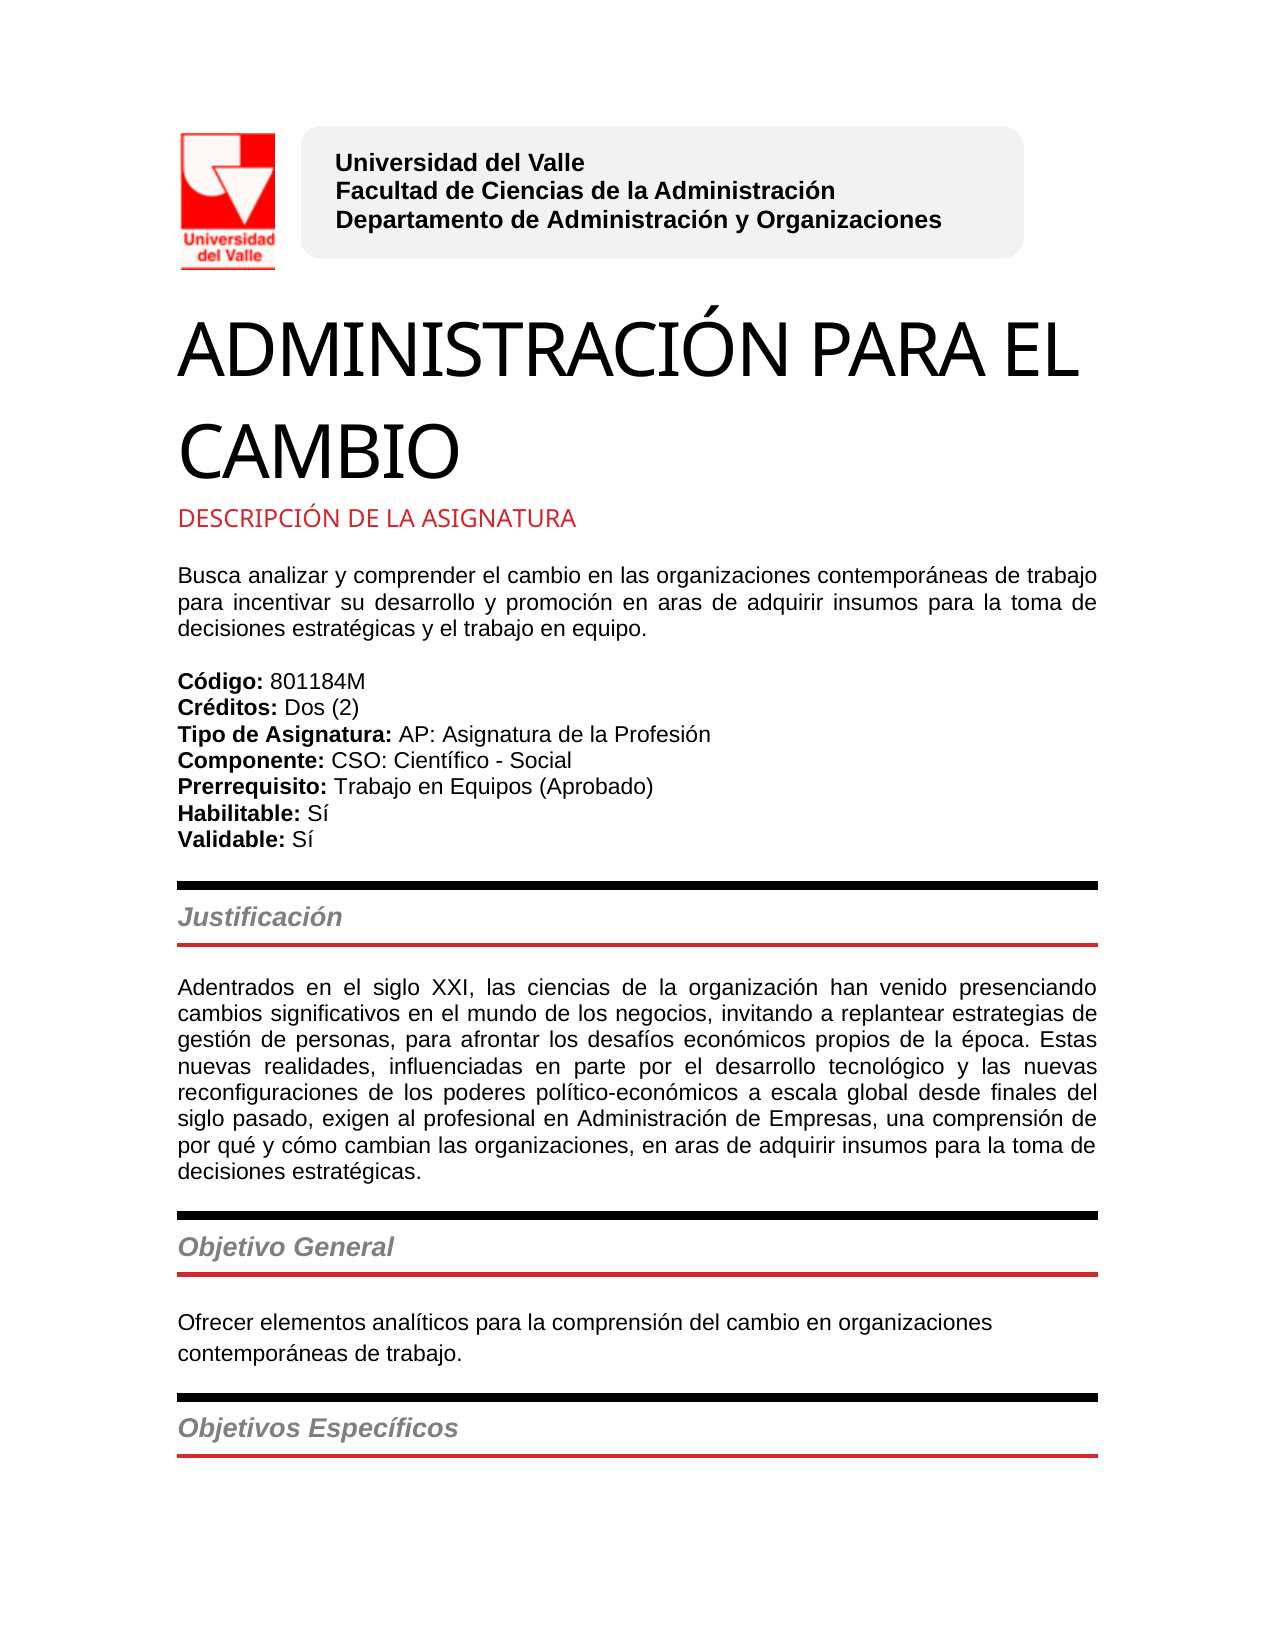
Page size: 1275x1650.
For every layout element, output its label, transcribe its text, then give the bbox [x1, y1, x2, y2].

text Busca analizar y comprender el cambio en las organizaciones contemporáneas de trabajo para incentivar su desarrollo y promoción en aras de adquirir insumos para la toma de decisiones estratégicas y el trabajo en equipo. [177, 562, 1098, 641]
text Adentrados en el siglo XXI, las ciencias de la organización han venido presenciando cambios significativos en el mundo de los negocios, invitando a replantear estrategias de gestión de personas, para afrontar los desafíos económicos propios de la época. Estas nuevas realidades, influenciadas en parte por el desarrollo tecnológico y las nuevas reconfiguraciones de los poderes político-económicos a escala global desde finales del siglo pasado, exigen al profesional en Administración de Empresas, una comprensión de por qué y cómo cambian las organizaciones, en aras de adquirir insumos para la toma de decisiones estratégicas. [177, 973, 1098, 1184]
subtitle DESCRIPCIÓN DE LA ASIGNATURA [177, 501, 1098, 535]
text Objetivos Específicos [177, 1402, 1098, 1454]
text Ofrecer elementos analíticos para la comprensión del cambio en organizaciones contemporáneas de trabajo. [177, 1308, 1098, 1366]
text Validable: Sí [177, 826, 1098, 852]
text Justificación [177, 890, 1098, 943]
text Tipo de Asignatura: AP: Asignatura de la Profesión [177, 721, 1098, 747]
text Componente: CSO: Científico - Social [177, 747, 1098, 773]
subtitle Código: 801184M [177, 668, 1098, 694]
text Créditos: Dos (2) [177, 694, 1098, 721]
text Habilitable: Sí [177, 799, 1098, 826]
text Prerrequisito: Trabajo en Equipos (Aprobado) [177, 773, 1098, 799]
text Objetivo General [177, 1220, 1098, 1272]
